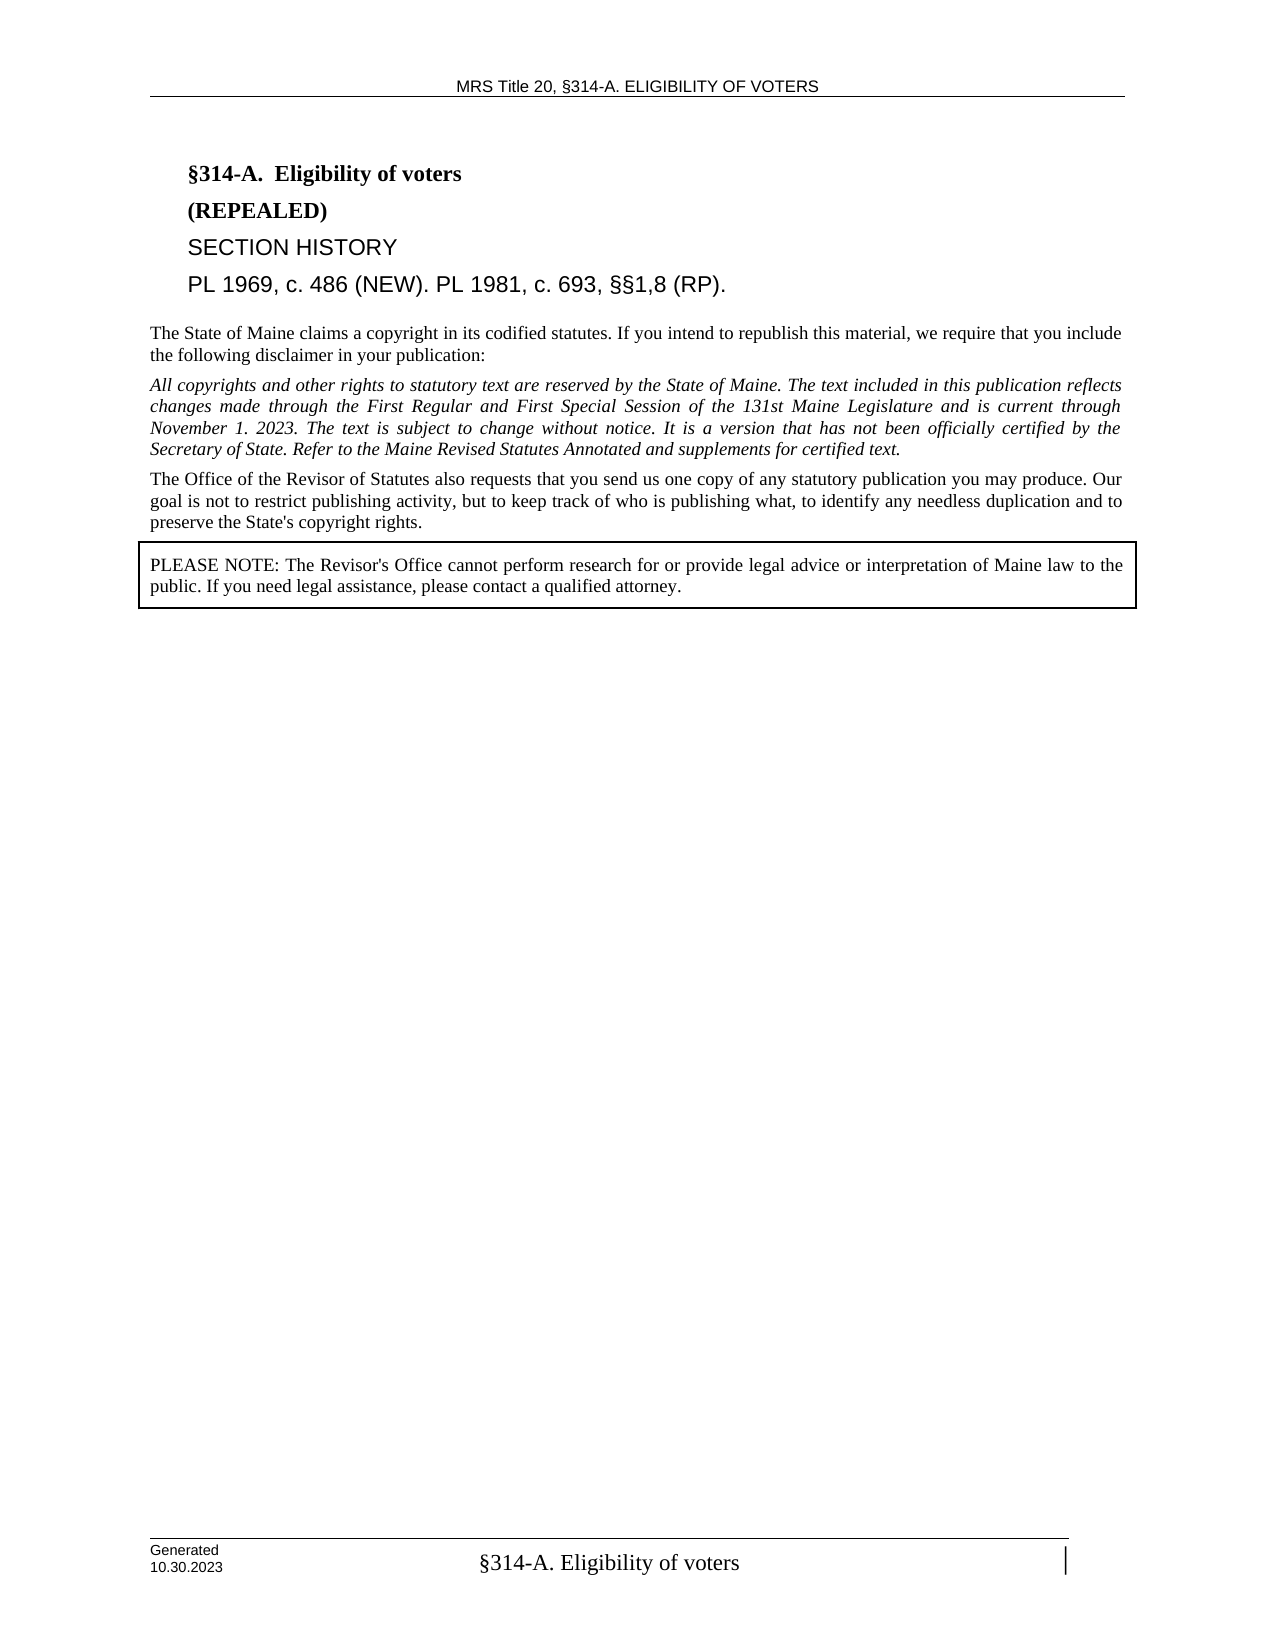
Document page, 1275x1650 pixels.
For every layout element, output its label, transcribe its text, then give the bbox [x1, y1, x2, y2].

text (REPEALED) [187, 197, 1125, 223]
text PLEASE NOTE: The Revisor's Office cannot perform research for or provide legal advice or interpretation of Maine law to the public. If you need legal assistance, please contact a qualified attorney. [140, 543, 1135, 607]
text SECTION HISTORY [187, 234, 1125, 260]
text The Office of the Revisor of Statutes also requests that you send us one copy of any statutory publication you may produce. Our goal is not to restrict publishing activity, but to keep track of who is publishing what, to identify any needless duplication and to preserve the State's copyright rights. [150, 468, 1125, 533]
text PL 1969, c. 486 (NEW). PL 1981, c. 693, §§1,8 (RP). [187, 271, 1125, 297]
text The State of Maine claims a copyright in its codified statutes. If you intend to republish this material, we require that you include the following disclaimer in your publication: [150, 322, 1125, 365]
text §314-A. Eligibility of voters [187, 160, 1125, 187]
text All copyrights and other rights to statutory text are reserved by the State of Maine. The text included in this publication reflects changes made through the First Regular and First Special Session of the 131st Maine Legislature and is current through November 1. 2023 . The text is subject to change without notice. It is a version that has not been officially certified by the Secretary of State. Refer to the Maine Revised Statutes Annotated and supplements for certified text. [150, 373, 1125, 460]
